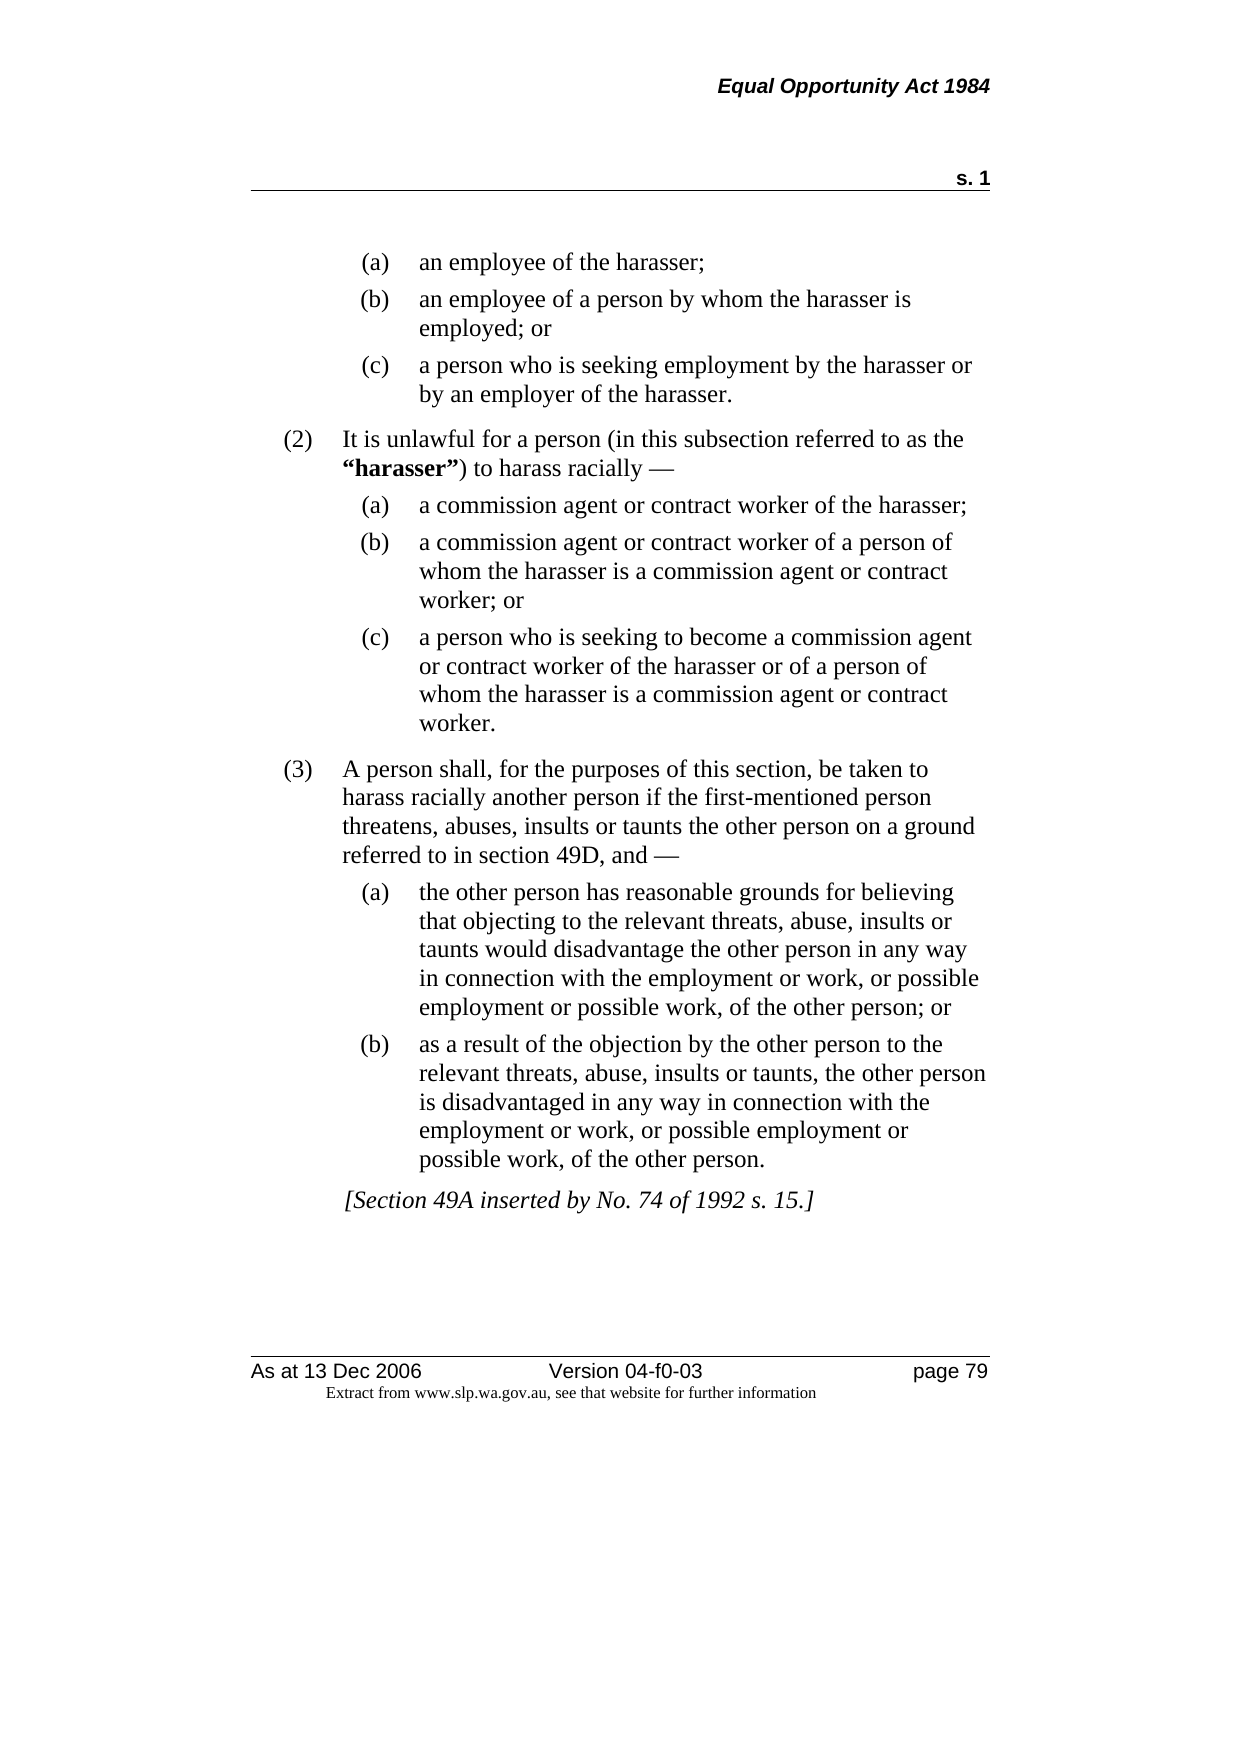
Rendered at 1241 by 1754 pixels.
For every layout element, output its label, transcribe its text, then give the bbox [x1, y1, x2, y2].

text (b) as a result of the objection by the other person to the relevant threats, abuse, insults or taunts, the other person is disadvantaged in any way in connection with the employment or work, or possible employment or possible work, of the other person. [251, 1029, 990, 1173]
text (3) A person shall, for the purposes of this section, be taken to harass racially another person if the first-mentioned person threatens, abuses, insults or taunts the other person on a ground referred to in section 49D, and — [251, 754, 990, 869]
text (c) a person who is seeking employment by the harasser or by an employer of the harasser. [251, 350, 990, 408]
text (a) an employee of the harasser; [251, 247, 990, 276]
text (a) the other person has reasonable grounds for believing that objecting to the relevant threats, abuse, insults or taunts would disadvantage the other person in any way in connection with the employment or work, or possible employment or possible work, of the other person; or [251, 877, 990, 1021]
text (b) a commission agent or contract worker of a person of whom the harasser is a commission agent or contract worker; or [251, 527, 990, 614]
text (a) a commission agent or contract worker of the harasser; [251, 490, 990, 519]
text (b) an employee of a person by whom the harasser is employed; or [251, 284, 990, 342]
text (2) It is unlawful for a person (in this subsection referred to as the “harasser”) to harass racially — [251, 424, 990, 482]
text (c) a person who is seeking to become a commission agent or contract worker of the harasser or of a person of whom the harasser is a commission agent or contract worker. [251, 622, 990, 737]
text [Section 49A inserted by No. 74 of 1992 s. 15.] [251, 1185, 990, 1214]
